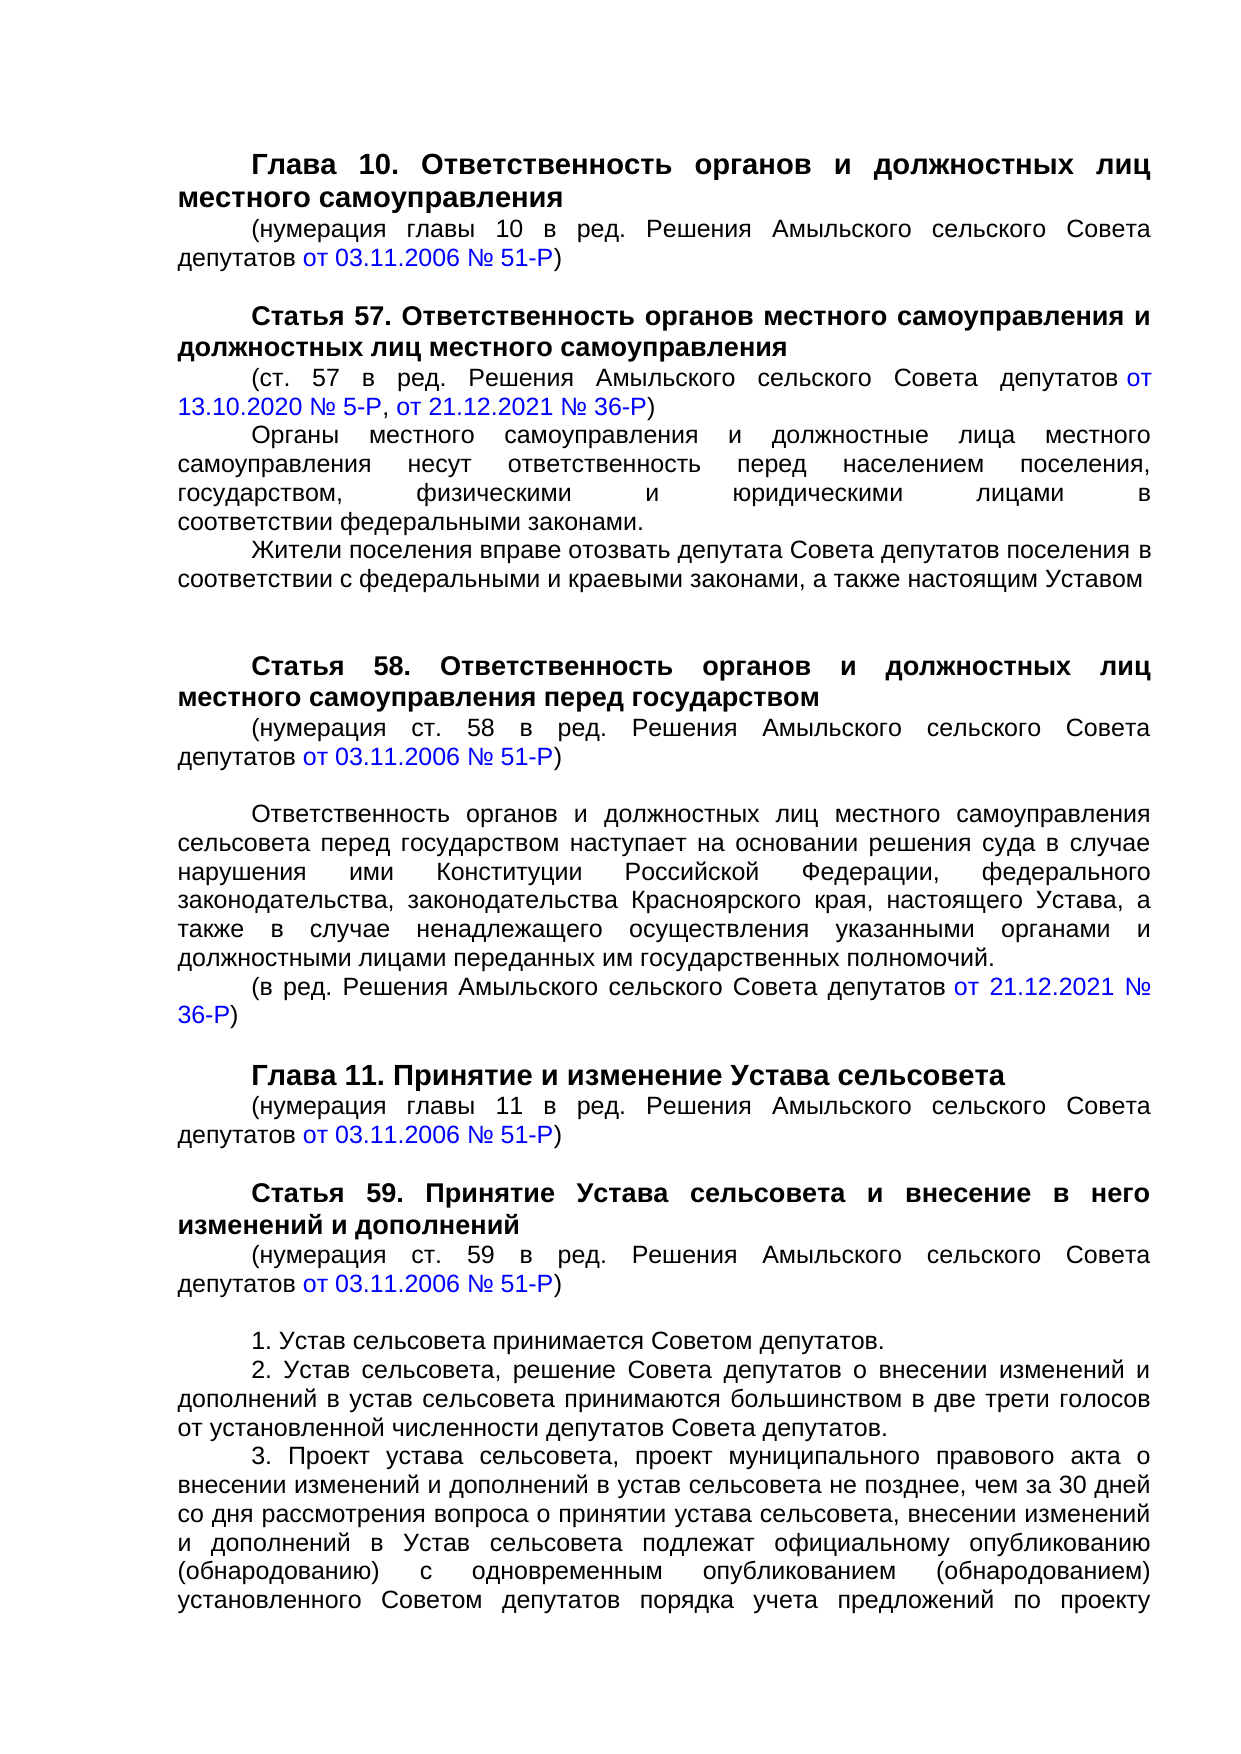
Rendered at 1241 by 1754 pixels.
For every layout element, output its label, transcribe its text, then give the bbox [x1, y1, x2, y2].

text (ст. 57 в ред. Решения Амыльского сельского Совета депутатов от 13.10.2020 № 5-Р, от 21.12.2021 № 36-Р) [177, 363, 1152, 420]
text Жители поселения вправе отозвать депутата Совета депутатов поселения в соответствии с федеральными и краевыми законами, а также настоящим Уставом [177, 535, 1152, 593]
text 1. Устав сельсовета принимается Советом депутатов. [177, 1326, 1152, 1355]
text Органы местного самоуправления и должностные лица местного самоуправления несут ответственность перед населением поселения, государством, физическими и юридическими лицами в соответствии федеральными законами. [177, 420, 1152, 535]
text (нумерация ст. 59 в ред. Решения Амыльского сельского Совета депутатов от 03.11.2006 № 51-Р) [177, 1240, 1152, 1297]
text Глава 10. Ответственность органов и должностных лиц местного самоуправления [177, 147, 1152, 214]
text (нумерация главы 11 в ред. Решения Амыльского сельского Совета депутатов от 03.11.2006 № 51-Р) [177, 1091, 1152, 1149]
text (в ред. Решения Амыльского сельского Совета депутатов от 21.12.2021 № 36-Р) [177, 971, 1152, 1029]
text Глава 11. Принятие и изменение Устава сельсовета [177, 1058, 1152, 1091]
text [177, 1441, 1152, 1614]
text (нумерация главы 10 в ред. Решения Амыльского сельского Совета депутатов от 03.11.2006 № 51-Р) [177, 214, 1152, 271]
text Статья 57. Ответственность органов местного самоуправления и должностных лиц местного самоуправления [177, 300, 1152, 363]
text (нумерация ст. 58 в ред. Решения Амыльского сельского Совета депутатов от 03.11.2006 № 51-Р) [177, 713, 1152, 770]
text 2. Устав сельсовета, решение Совета депутатов о внесении изменений и дополнений в устав сельсовета принимаются большинством в две трети голосов от установленной численности депутатов Совета депутатов. [177, 1355, 1152, 1441]
text Ответственность органов и должностных лиц местного самоуправления сельсовета перед государством наступает на основании решения суда в случае нарушения ими Конституции Российской Федерации, федерального законодательства, законодательства Красноярского края, настоящего Устава, а также в случае ненадлежащего осуществления указанными органами и должностными лицами переданных им государственных полномочий. [177, 799, 1152, 971]
text Статья 59. Принятие Устава сельсовета и внесение в него изменений и дополнений [177, 1177, 1152, 1240]
text Статья 58. Ответственность органов и должностных лиц местного самоуправления перед государством [177, 650, 1152, 713]
